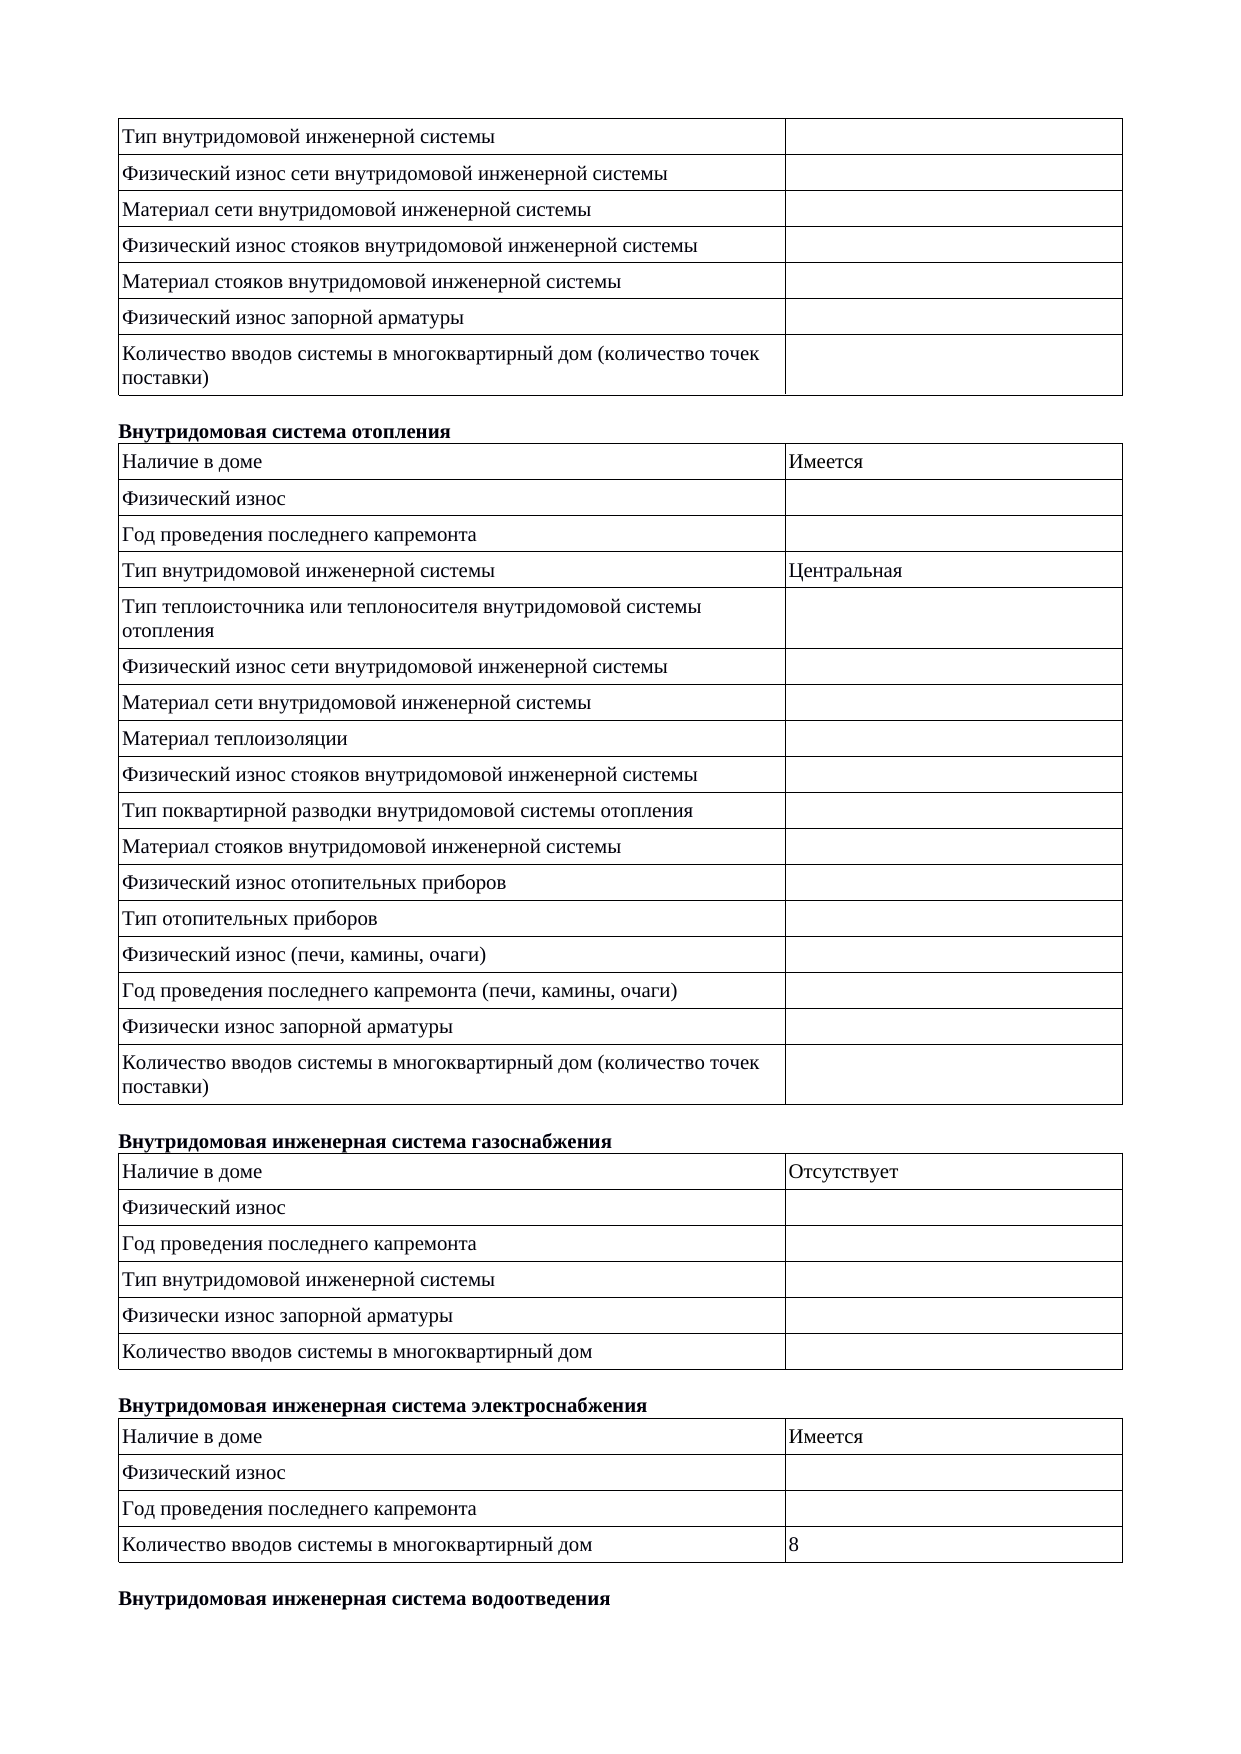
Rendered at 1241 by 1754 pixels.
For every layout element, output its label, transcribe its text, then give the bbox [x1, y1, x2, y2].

table_cell [786, 1226, 1122, 1261]
table_cell Физически износ запорной арматуры [119, 1009, 785, 1044]
table_cell Тип внутридомовой инженерной системы [119, 119, 785, 154]
table_header Имеется [786, 1419, 1122, 1453]
table_cell Центральная [786, 552, 1122, 587]
table_cell [786, 937, 1122, 972]
text Внутридомовая система отопления [118, 419, 1122, 443]
table_header Наличие в доме [119, 444, 785, 479]
table_cell Физически износ запорной арматуры [119, 1298, 785, 1333]
table_cell [786, 901, 1122, 936]
table_header Отсутствует [786, 1154, 1122, 1189]
table_cell [786, 757, 1122, 792]
text Внутридомовая инженерная система водоотведения [118, 1586, 1122, 1610]
table_cell [786, 721, 1122, 756]
table_cell [786, 649, 1122, 683]
table_cell Тип внутридомовой инженерной системы [119, 552, 785, 587]
table_cell Количество вводов системы в многоквартирный дом (количество точек поставки) [119, 335, 785, 394]
table_cell Материал сети внутридомовой инженерной системы [119, 191, 785, 226]
table_cell [786, 973, 1122, 1008]
table_cell [786, 516, 1122, 551]
table_cell [786, 335, 1122, 394]
table_cell Тип отопительных приборов [119, 901, 785, 936]
table_cell Тип теплоисточника или теплоносителя внутридомовой системы отопления [119, 588, 785, 647]
table_cell [786, 1455, 1122, 1489]
table_cell Физический износ [119, 1190, 785, 1225]
table_cell Материал стояков внутридомовой инженерной системы [119, 829, 785, 864]
table_cell [786, 1262, 1122, 1297]
table_cell Физический износ отопительных приборов [119, 865, 785, 900]
table_cell [786, 588, 1122, 647]
table_cell [786, 119, 1122, 154]
text Внутридомовая инженерная система электроснабжения [118, 1393, 1122, 1417]
table_cell [786, 1045, 1122, 1104]
table_cell [786, 227, 1122, 262]
table_cell Физический износ сети внутридомовой инженерной системы [119, 155, 785, 190]
table_cell Физический износ [119, 480, 785, 515]
table_cell [786, 480, 1122, 515]
table_cell [786, 263, 1122, 298]
table_cell Тип поквартирной разводки внутридомовой системы отопления [119, 793, 785, 828]
table_cell [786, 1298, 1122, 1333]
table_cell [786, 1334, 1122, 1369]
table_cell [786, 829, 1122, 864]
table_cell Количество вводов системы в многоквартирный дом [119, 1527, 785, 1562]
table_cell Физический износ (печи, камины, очаги) [119, 937, 785, 972]
table_header Имеется [786, 444, 1122, 479]
table_cell Год проведения последнего капремонта [119, 1491, 785, 1526]
table_cell [786, 1009, 1122, 1044]
table_cell [786, 865, 1122, 900]
table_cell Материал стояков внутридомовой инженерной системы [119, 263, 785, 298]
table_header Наличие в доме [119, 1154, 785, 1189]
table_cell [786, 299, 1122, 334]
table_cell Количество вводов системы в многоквартирный дом (количество точек поставки) [119, 1045, 785, 1104]
table_cell Физический износ стояков внутридомовой инженерной системы [119, 757, 785, 792]
table_cell [786, 191, 1122, 226]
table_cell Материал теплоизоляции [119, 721, 785, 756]
table_cell Физический износ сети внутридомовой инженерной системы [119, 649, 785, 683]
table_cell Год проведения последнего капремонта [119, 516, 785, 551]
table_cell Тип внутридомовой инженерной системы [119, 1262, 785, 1297]
table_cell Год проведения последнего капремонта (печи, камины, очаги) [119, 973, 785, 1008]
table_cell Физический износ стояков внутридомовой инженерной системы [119, 227, 785, 262]
table_cell [786, 685, 1122, 719]
table_cell [786, 1190, 1122, 1225]
table_cell [786, 155, 1122, 190]
table_cell Год проведения последнего капремонта [119, 1226, 785, 1261]
table_cell 8 [786, 1527, 1122, 1562]
table_cell Физический износ запорной арматуры [119, 299, 785, 334]
table_cell Материал сети внутридомовой инженерной системы [119, 685, 785, 719]
table_cell [786, 793, 1122, 828]
table_header Наличие в доме [119, 1419, 785, 1453]
text Внутридомовая инженерная система газоснабжения [118, 1105, 1122, 1153]
table_cell [786, 1491, 1122, 1526]
table_cell Количество вводов системы в многоквартирный дом [119, 1334, 785, 1369]
table_cell Физический износ [119, 1455, 785, 1489]
